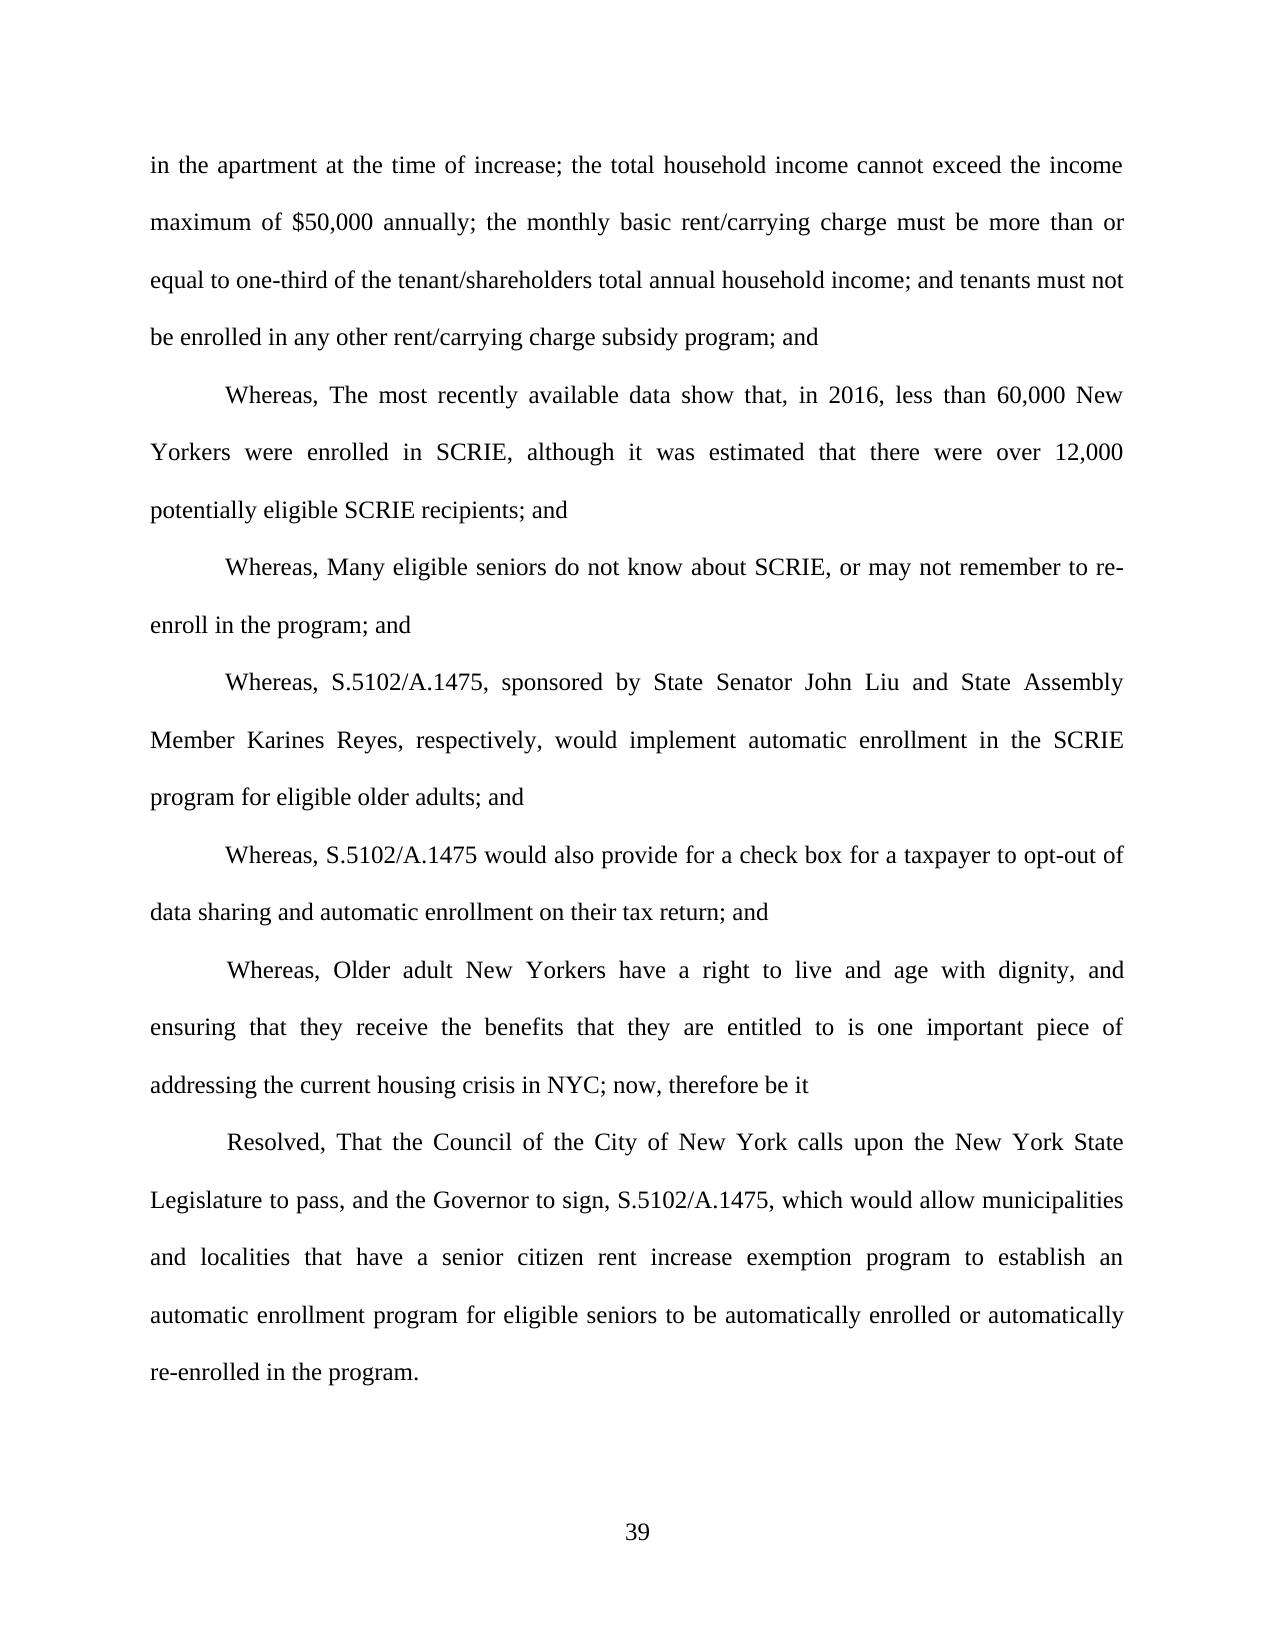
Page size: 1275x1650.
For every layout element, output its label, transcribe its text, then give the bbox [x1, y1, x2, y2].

text Whereas, S.5102/A.1475, sponsored by State Senator John Liu and State Assembly Member Karines Reyes, respectively, would implement automatic enrollment in the SCRIE program for eligible older adults; and [150, 667, 1125, 811]
text Whereas, S.5102/A.1475 would also provide for a check box for a taxpayer to opt-out of data sharing and automatic enrollment on their tax return; and [150, 840, 1125, 926]
text Resolved, That the Council of the City of New York calls upon the New York State Legislature to pass, and the Governor to sign, S.5102/A.1475, which would allow municipalities and localities that have a senior citizen rent increase exemption program to establish an automatic enrollment program for eligible seniors to be automatically enrolled or automatically re-enrolled in the program. [150, 1127, 1125, 1386]
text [150, 150, 1125, 351]
text Whereas, Older adult New Yorkers have a right to live and age with dignity, and ensuring that they receive the benefits that they are entitled to is one important piece of addressing the current housing crisis in NYC; now, therefore be it [150, 955, 1125, 1099]
text Whereas, The most recently available data show that, in 2016, less than 60,000 New Yorkers were enrolled in SCRIE, although it was estimated that there were over 12,000 potentially eligible SCRIE recipients; and [150, 380, 1125, 524]
text Whereas, Many eligible seniors do not know about SCRIE, or may not remember to re-enroll in the program; and [150, 552, 1125, 639]
